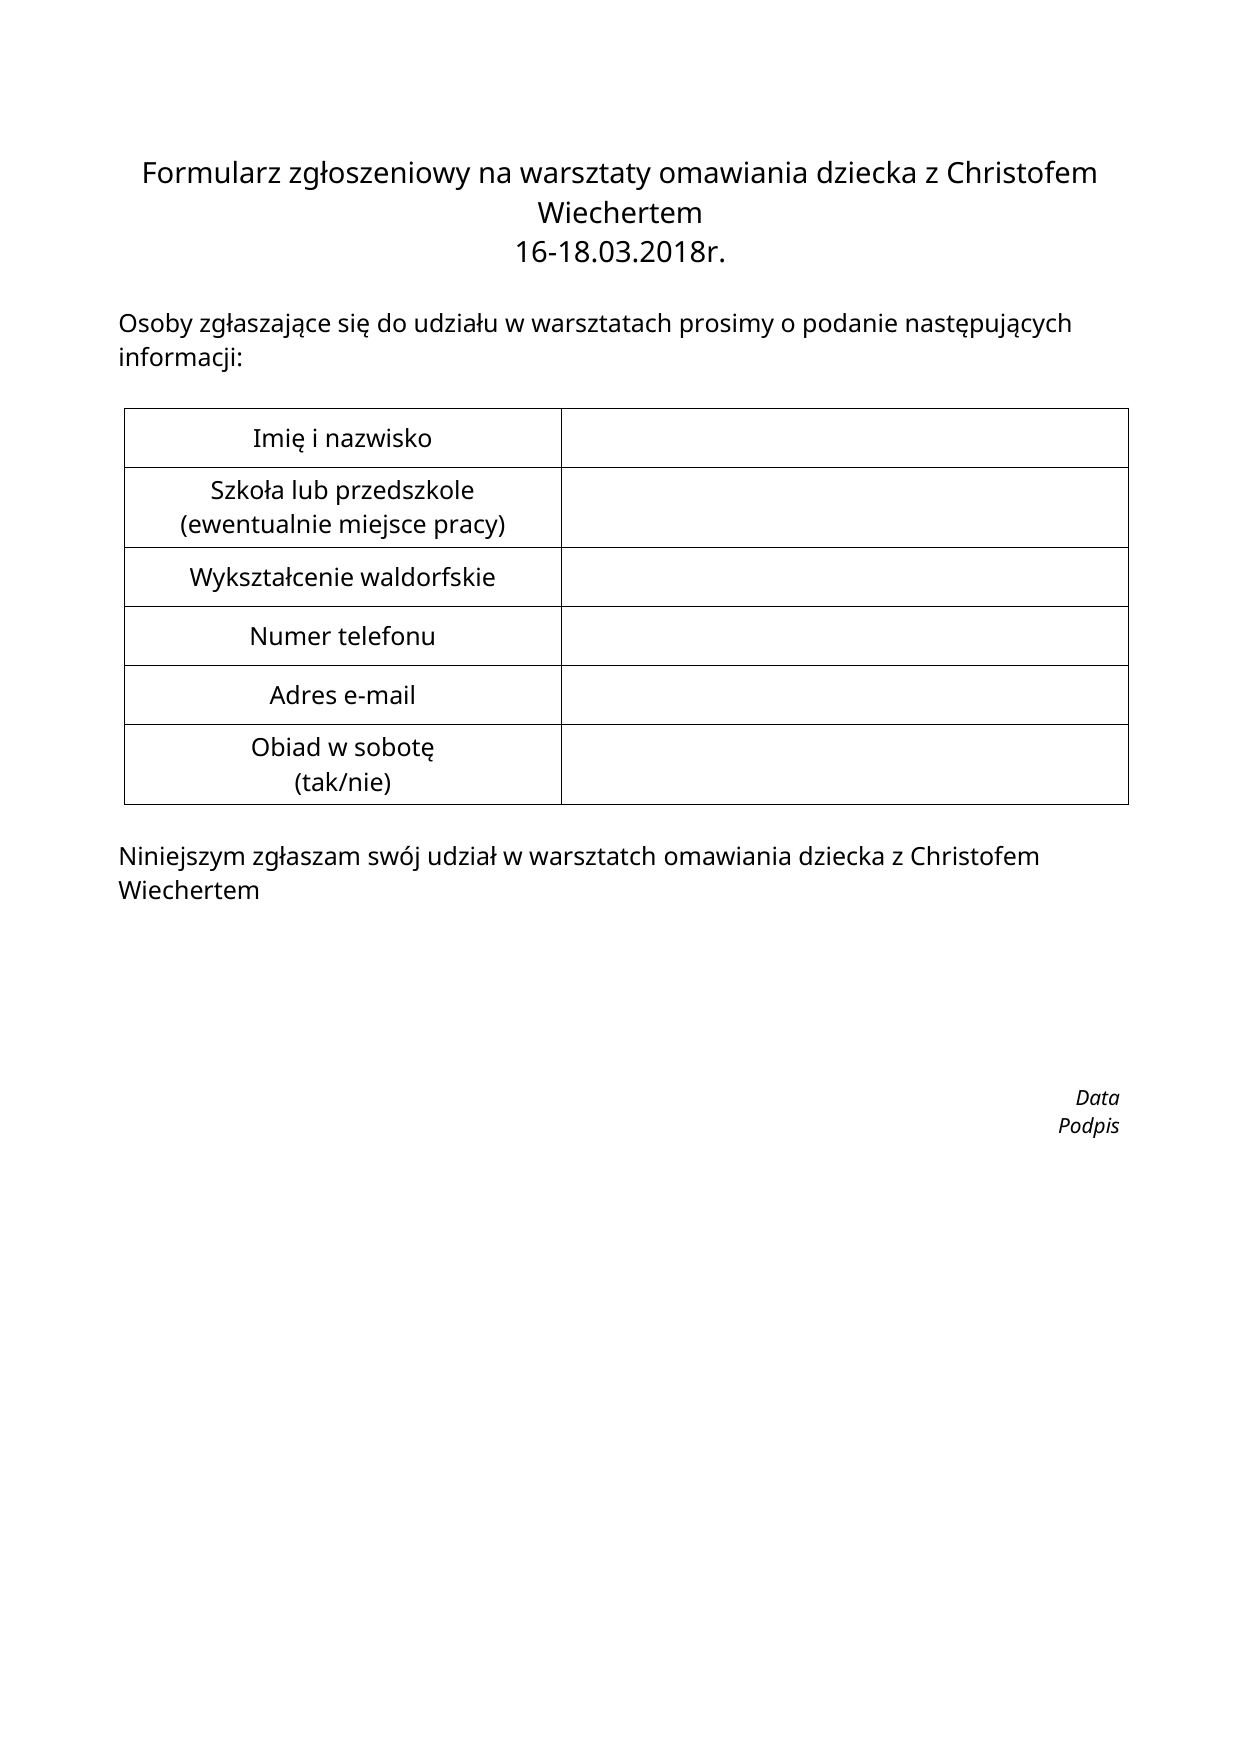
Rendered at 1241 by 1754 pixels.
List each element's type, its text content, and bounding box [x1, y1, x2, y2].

table_header Imię i nazwisko [125, 409, 561, 467]
table_cell [562, 666, 1128, 724]
table_cell Szkoła lub przedszkole (ewentualnie miejsce pracy) [125, 468, 561, 547]
text Data [118, 1083, 1122, 1111]
table_cell Numer telefonu [125, 607, 561, 665]
table_cell Wykształcenie waldorfskie [125, 548, 561, 606]
text Osoby zgłaszające się do udziału w warsztatach prosimy o podanie następujących informacji: [118, 305, 1122, 373]
text Podpis [118, 1111, 1122, 1140]
text 16-18.03.2018r. [118, 232, 1122, 271]
table_cell [562, 725, 1128, 804]
table_header [562, 409, 1128, 467]
text Niniejszym zgłaszam swój udział w warsztatch omawiania dziecka z Christofem Wiechertem [118, 838, 1122, 907]
text Formularz zgłoszeniowy na warsztaty omawiania dziecka z Christofem Wiechertem [118, 152, 1122, 232]
table_cell Adres e-mail [125, 666, 561, 724]
table_cell [562, 468, 1128, 547]
table_cell Obiad w sobotę (tak/nie) [125, 725, 561, 804]
table_cell [562, 607, 1128, 665]
table_cell [562, 548, 1128, 606]
